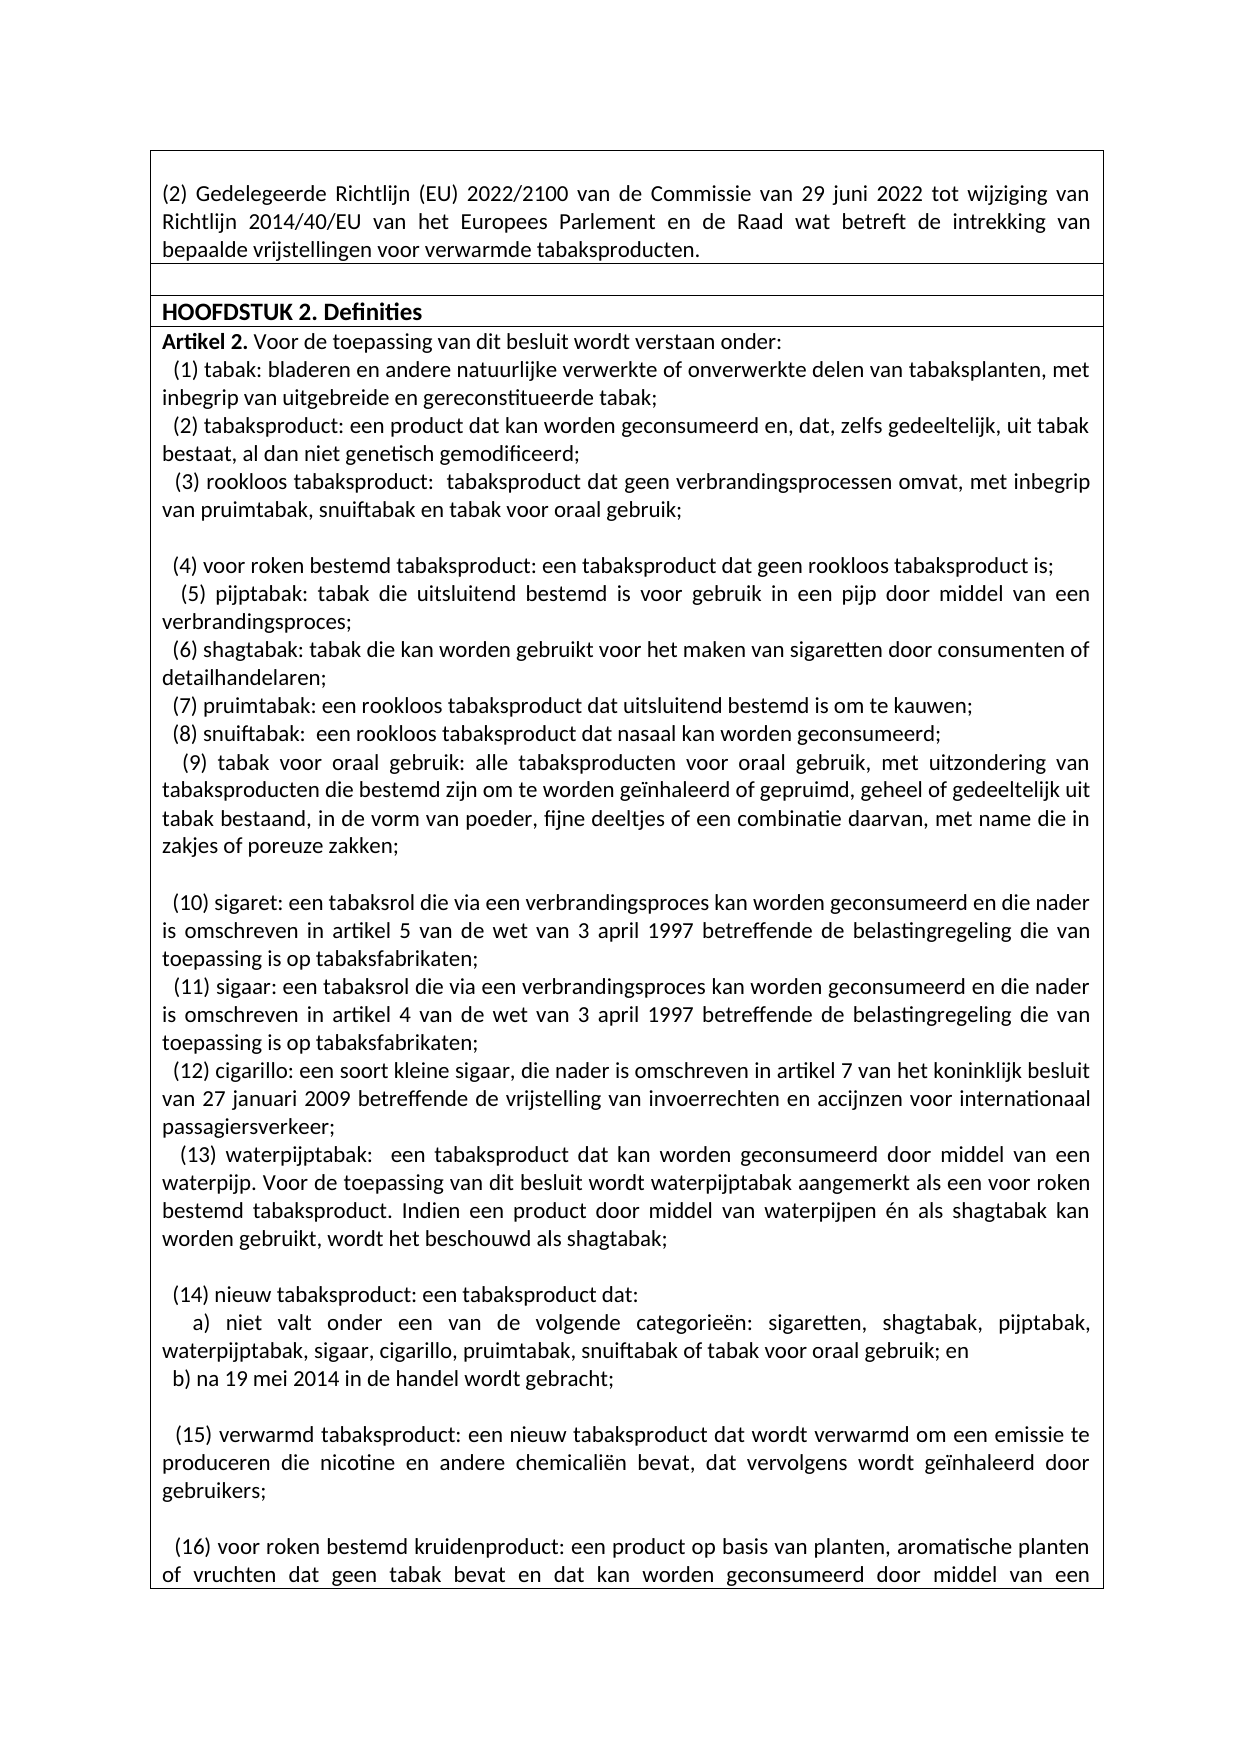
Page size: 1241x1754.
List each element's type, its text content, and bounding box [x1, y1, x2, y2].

table_cell [151, 264, 1103, 295]
table_cell HOOFDSTUK 2. Definities [151, 296, 1103, 326]
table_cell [151, 151, 1103, 263]
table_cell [151, 327, 1103, 1588]
